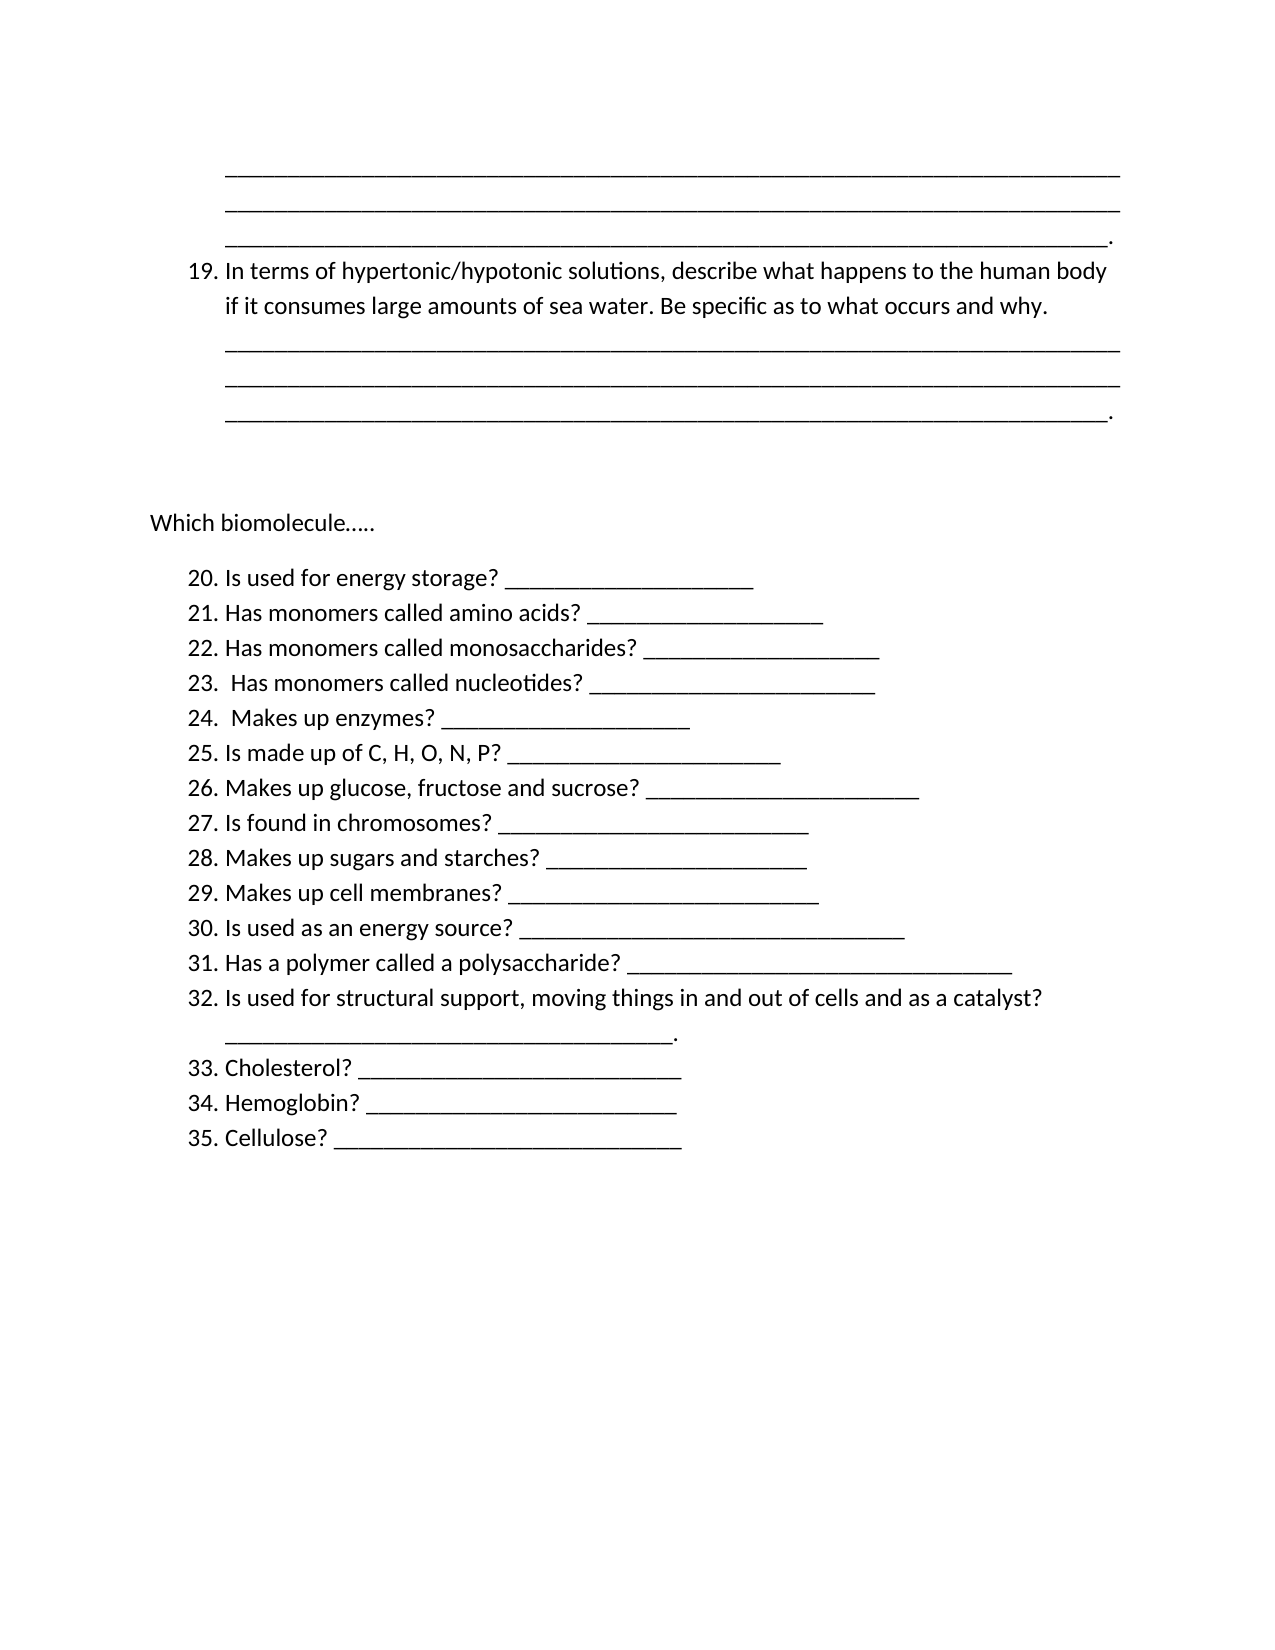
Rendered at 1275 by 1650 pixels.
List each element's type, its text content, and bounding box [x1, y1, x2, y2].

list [187, 150, 1125, 251]
list Is used for structural support, moving things in and out of cells and as a catalyst? [187, 982, 1125, 1013]
list Has monomers called monosaccharides? ___________________ [187, 632, 1125, 663]
list Hemoglobin? _________________________ [187, 1087, 1125, 1118]
list Cholesterol? __________________________ [187, 1052, 1125, 1083]
list Has a polymer called a polysaccharide? _______________________________ [187, 947, 1125, 978]
list Is made up of C, H, O, N, P? ______________________ [187, 737, 1125, 768]
text Which biomolecule….. [150, 507, 1125, 537]
list Makes up cell membranes? _________________________ [187, 877, 1125, 908]
list ____________________________________. [225, 1017, 1125, 1048]
list Is found in chromosomes? _________________________ [187, 807, 1125, 838]
list Makes up sugars and starches? _____________________ [187, 842, 1125, 873]
list Is used for energy storage? ____________________ [187, 562, 1125, 593]
list Is used as an energy source? _______________________________ [187, 912, 1125, 943]
list In terms of hypertonic/hypotonic solutions, describe what happens to the human body if it consumes large amounts of sea water. Be specific as to what occurs and why. _______________________________________________________________________________________________________________________________________________________________________________________________________________________. [187, 255, 1125, 426]
list Cellulose? ____________________________ [187, 1122, 1125, 1153]
list Makes up glucose, fructose and sucrose? ______________________ [187, 772, 1125, 803]
list Makes up enzymes? ____________________ [187, 702, 1125, 733]
list Has monomers called amino acids? ___________________ [187, 597, 1125, 628]
list Has monomers called nucleotides? _______________________ [187, 667, 1125, 698]
